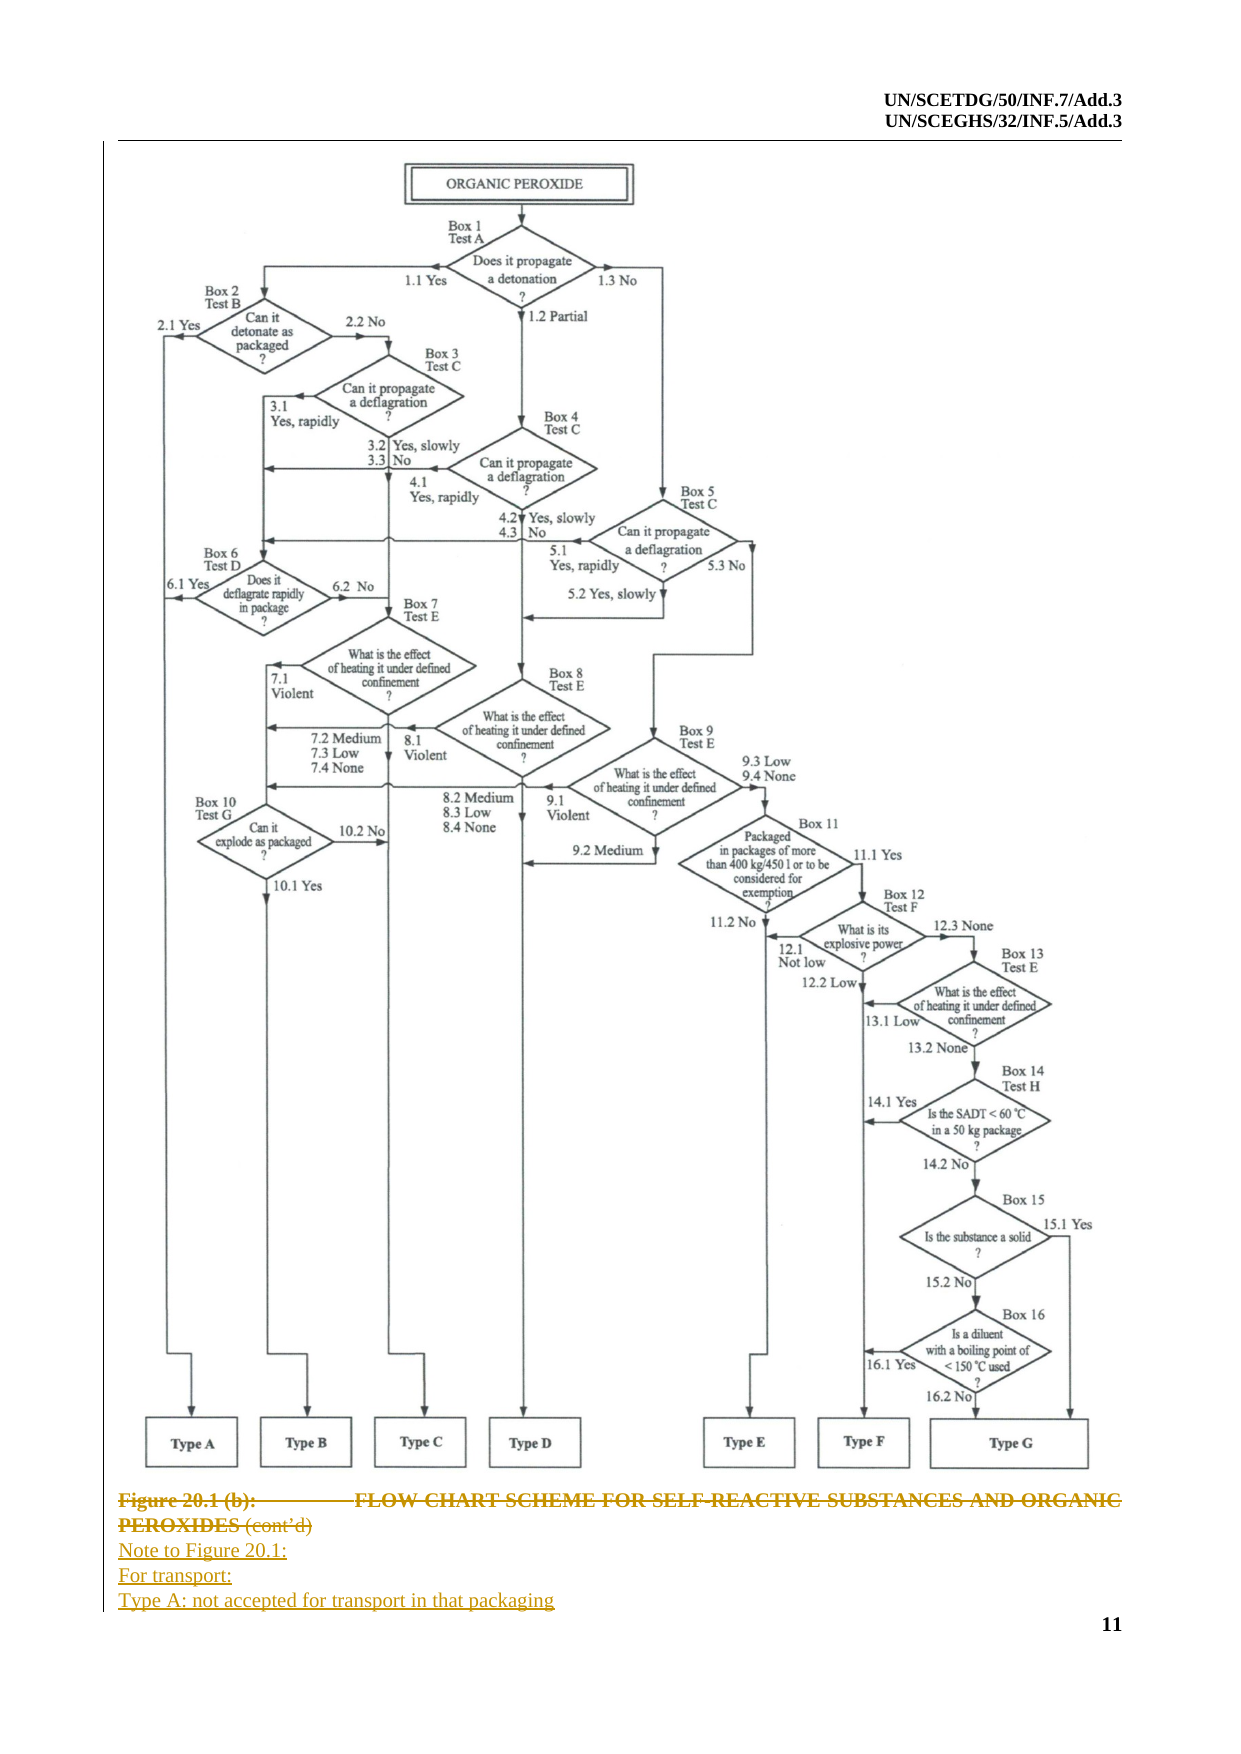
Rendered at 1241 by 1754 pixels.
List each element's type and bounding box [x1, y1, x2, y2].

picture [118, 141, 1110, 1487]
